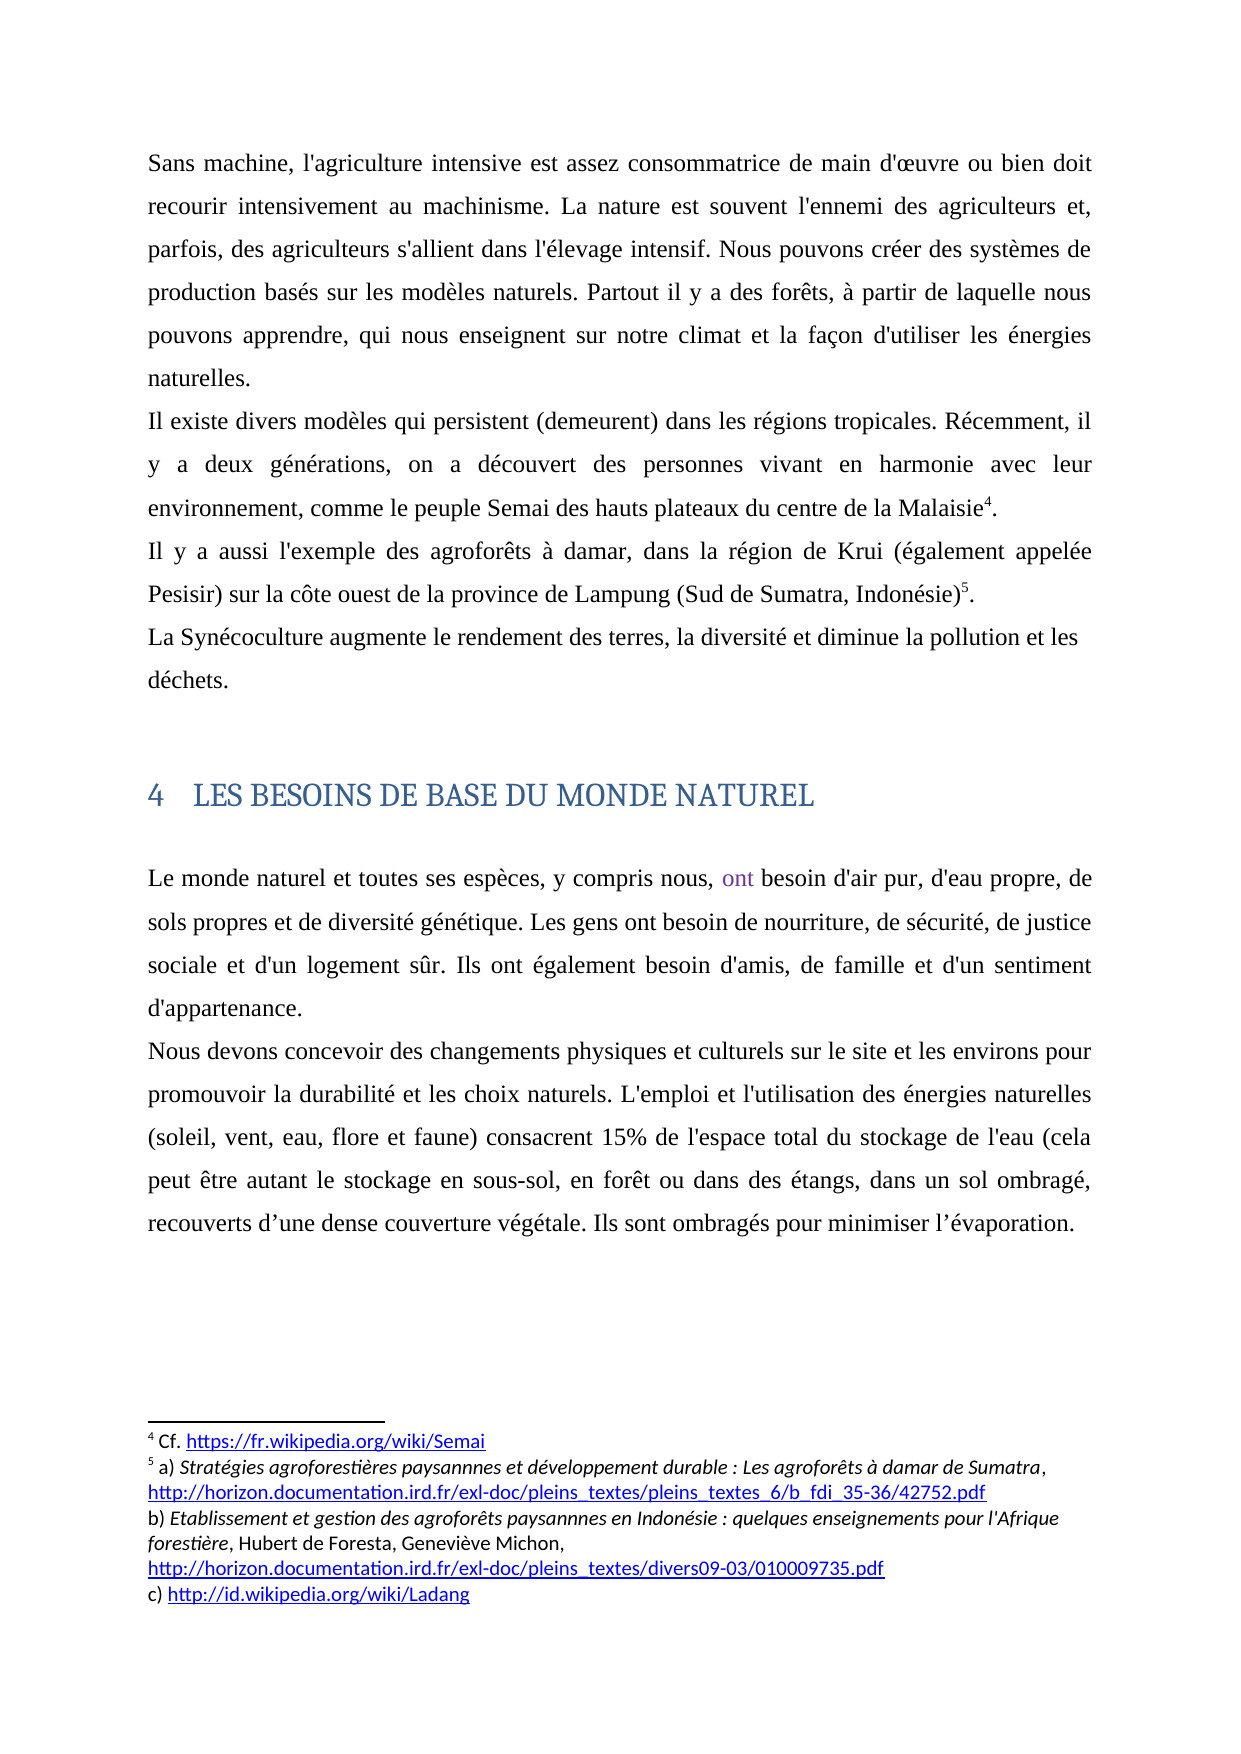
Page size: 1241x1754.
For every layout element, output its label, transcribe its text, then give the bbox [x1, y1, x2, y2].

text Le monde naturel et toutes ses espèces, y compris nous, ont besoin d'air pur, d'eau propre, de sols propres et de diversité génétique. Les gens ont besoin de nourriture, de sécurité, de justice sociale et d'un logement sûr. Ils ont également besoin d'amis, de famille et d'un sentiment d'appartenance. [148, 863, 1093, 1022]
text Sans machine, l'agriculture intensive est assez consommatrice de main d'œuvre ou bien doit recourir intensivement au machinisme. La nature est souvent l'ennemi des agriculteurs et, parfois, des agriculteurs s'allient dans l'élevage intensif. Nous pouvons créer des systèmes de production basés sur les modèles naturels. Partout il y a des forêts, à partir de laquelle nous pouvons apprendre, qui nous enseignent sur notre climat et la façon d'utiliser les énergies naturelles. [148, 148, 1093, 392]
text Nous devons concevoir des changements physiques et culturels sur le site et les environs pour promouvoir la durabilité et les choix naturels. L'emploi et l'utilisation des énergies naturelles (soleil, vent, eau, flore et faune) consacrent 15% de l'espace total du stockage de l'eau (cela peut être autant le stockage en sous-sol, en forêt ou dans des étangs, dans un sol ombragé, recouverts d’une dense couverture végétale. Ils sont ombragés pour minimiser l’évaporation. [148, 1036, 1093, 1237]
text Il existe divers modèles qui persistent (demeurent) dans les régions tropicales. Récemment, il y a deux générations, on a découvert des personnes vivant en harmonie avec leur environnement, comme le peuple Semai des hauts plateaux du centre de la Malaisie. [148, 406, 1093, 521]
text La Synécoculture augmente le rendement des terres, la diversité et diminue la pollution et les déchets. [148, 622, 1093, 694]
text Il y a aussi l'exemple des agroforêts à damar, dans la région de Krui (également appelée Pesisir) sur la côte ouest de la province de Lampung (Sud de Sumatra, Indonésie). [148, 536, 1093, 608]
subtitle LES BESOINS DE BASE DU MONDE NATUREL [148, 776, 1093, 815]
